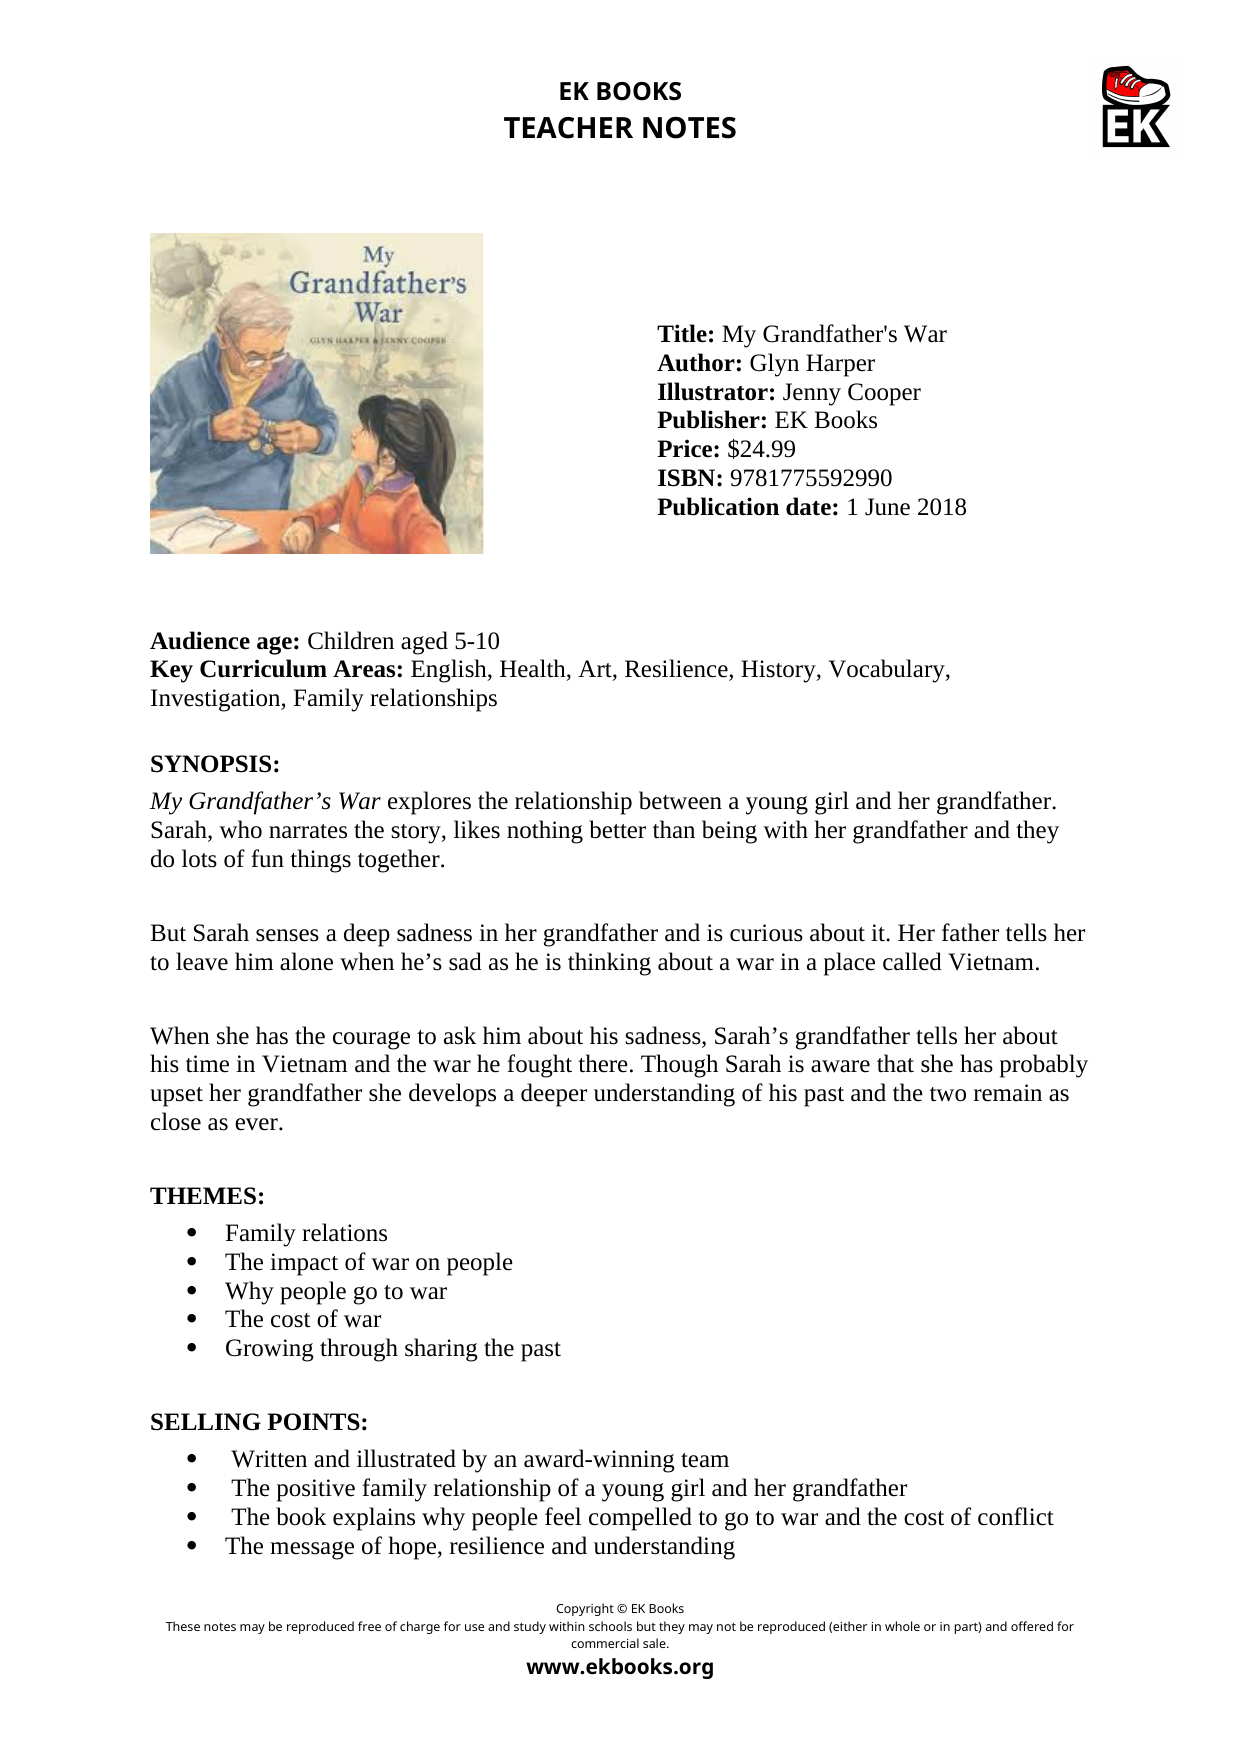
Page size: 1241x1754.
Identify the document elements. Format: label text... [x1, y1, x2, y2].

text My Grandfather’s War explores the relationship between a young girl and her grandfather. Sarah, who narrates the story, likes nothing better than being with her grandfather and they do lots of fun things together. [150, 786, 1090, 872]
list Family relations [187, 1218, 1090, 1247]
text But Sarah senses a deep sadness in her grandfather and is curious about it. Her father tells her to leave him alone when he’s sad as he is thinking about a war in a place called Vietnam. [150, 918, 1090, 975]
list The book explains why people feel compelled to go to war and the cost of conflict [187, 1502, 1090, 1531]
picture [150, 233, 484, 554]
text Illustrator: Jenny Cooper [657, 377, 1090, 406]
text Key Curriculum Areas: English, Health, Art, Resilience, History, Vocabulary, Investigation, Family relationships [150, 654, 1090, 712]
text Publication date: 1 June 2018 [657, 492, 1090, 521]
list Why people go to war [187, 1276, 1090, 1304]
text SYNOPSIS: [150, 749, 1090, 778]
list The impact of war on people [187, 1247, 1090, 1276]
text ISBN: 9781775592990 [657, 463, 1090, 492]
list Growing through sharing the past [187, 1333, 1090, 1362]
text Price: $24.99 [657, 434, 1090, 463]
text Title: My Grandfather's War [657, 319, 1090, 348]
list Written and illustrated by an award-winning team [187, 1444, 1090, 1473]
text When she has the courage to ask him about his sadness, Sarah’s grandfather tells her about his time in Vietnam and the war he fought there. Though Sarah is aware that she has probably upset her grandfather she develops a deeper understanding of his past and the two remain as close as ever. [150, 1021, 1090, 1136]
text SELLING POINTS: [150, 1407, 1090, 1436]
text Audience age: Children aged 5-10 [150, 626, 1090, 654]
text Author: Glyn Harper [657, 348, 1090, 377]
text THEMES: [150, 1181, 1090, 1210]
picture [1090, 57, 1182, 159]
text Publisher: EK Books [657, 406, 1090, 434]
list The cost of war [187, 1304, 1090, 1333]
list The positive family relationship of a young girl and her grandfather [187, 1473, 1090, 1502]
list The message of hope, resilience and understanding [187, 1531, 1090, 1559]
